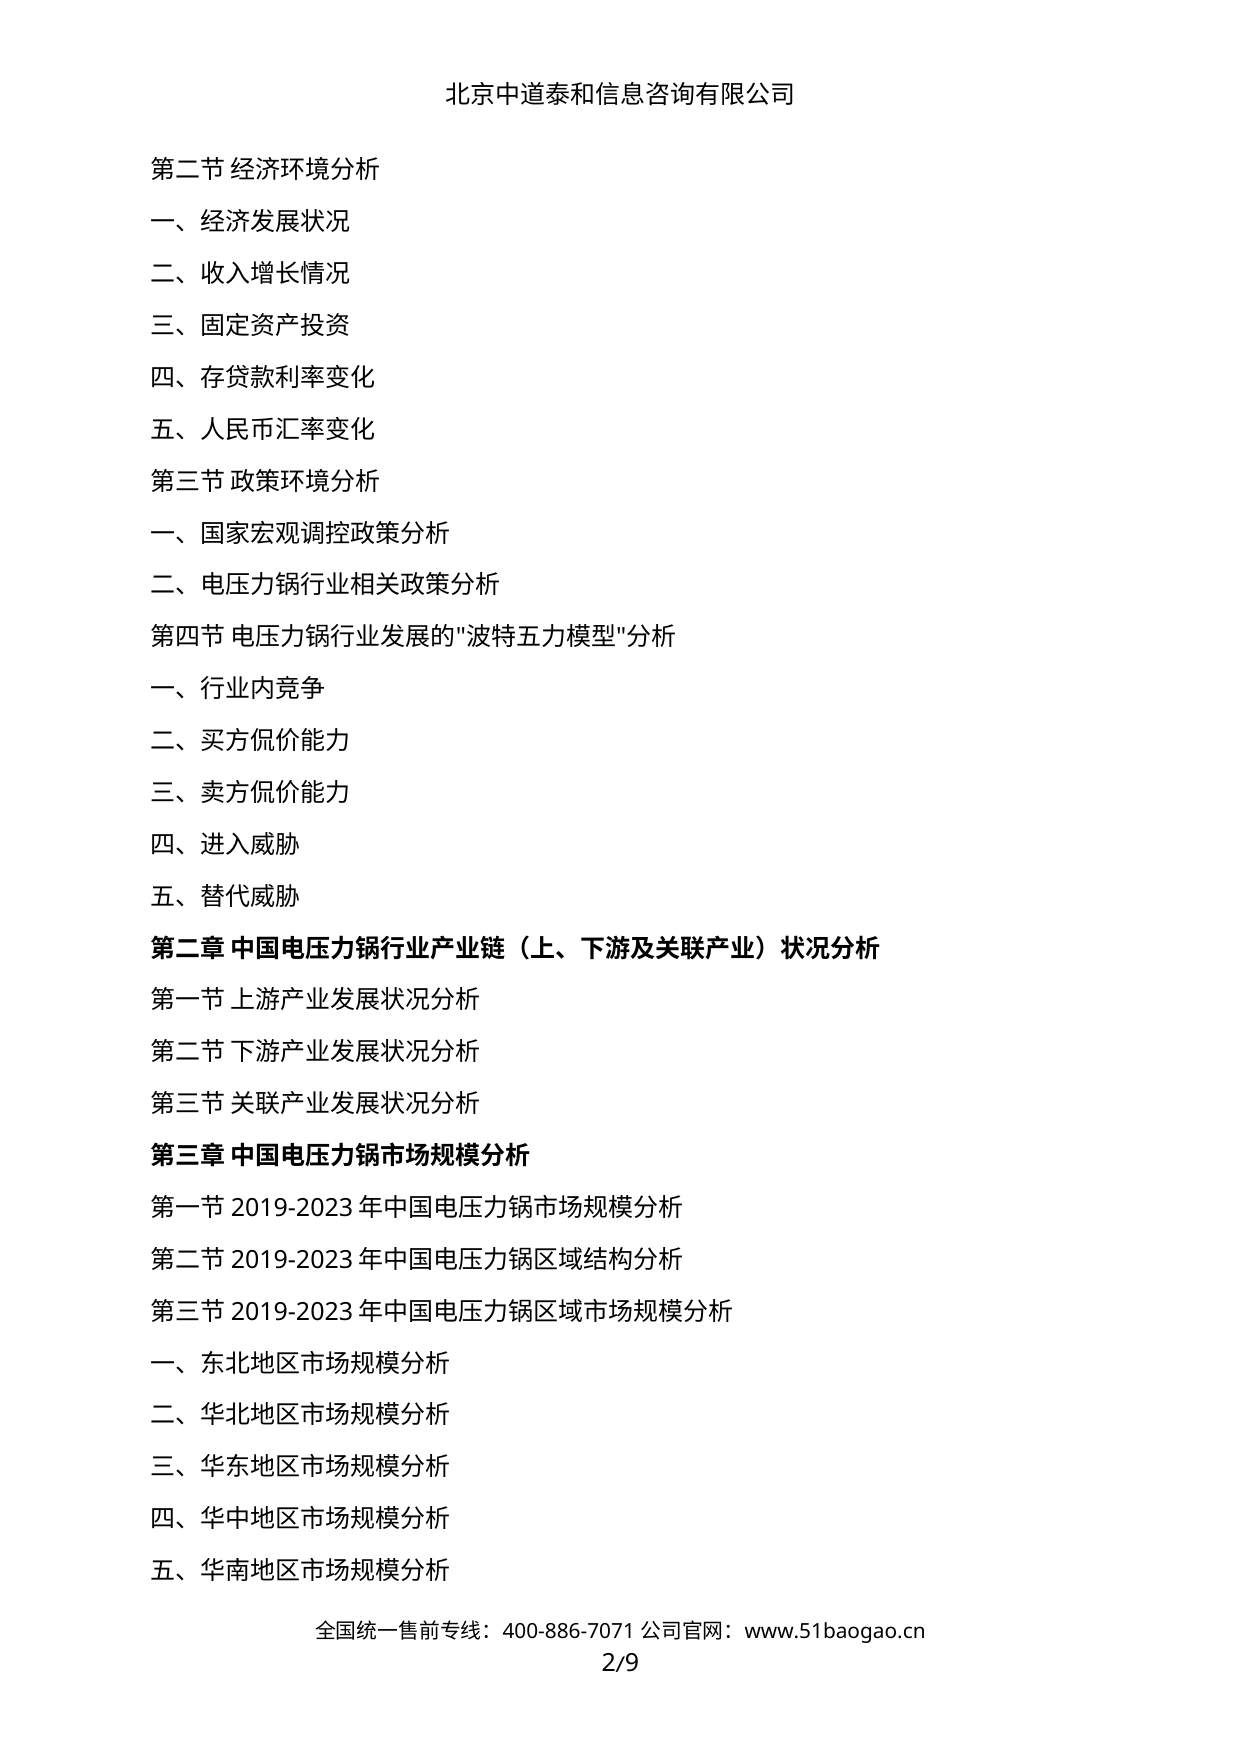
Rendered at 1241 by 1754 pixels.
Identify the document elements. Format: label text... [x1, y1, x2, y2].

text 三、卖方侃价能力 [150, 772, 1090, 809]
text 一、经济发展状况 [150, 202, 1090, 238]
text 一、东北地区市场规模分析 [150, 1343, 1090, 1379]
text 四、华中地区市场规模分析 [150, 1499, 1090, 1535]
text 四、进入威胁 [150, 824, 1090, 861]
text 五、人民币汇率变化 [150, 409, 1090, 446]
text 一、行业内竞争 [150, 669, 1090, 705]
text 五、华南地区市场规模分析 [150, 1551, 1090, 1587]
text 第二节 经济环境分析 [150, 150, 1090, 186]
text 二、电压力锅行业相关政策分析 [150, 565, 1090, 601]
text 二、收入增长情况 [150, 254, 1090, 290]
text 一、国家宏观调控政策分析 [150, 513, 1090, 549]
text 第三节 2019-2023年中国电压力锅区域市场规模分析 [150, 1291, 1090, 1327]
text 第二节 下游产业发展状况分析 [150, 1032, 1090, 1068]
text 五、替代威胁 [150, 876, 1090, 912]
text 三、华东地区市场规模分析 [150, 1447, 1090, 1483]
text 第二节 2019-2023年中国电压力锅区域结构分析 [150, 1239, 1090, 1276]
text 四、存贷款利率变化 [150, 357, 1090, 394]
text 三、固定资产投资 [150, 306, 1090, 342]
text 二、华北地区市场规模分析 [150, 1395, 1090, 1431]
text 第三章 中国电压力锅市场规模分析 [150, 1136, 1090, 1172]
text 第三节 关联产业发展状况分析 [150, 1084, 1090, 1120]
text 第二章 中国电压力锅行业产业链（上、下游及关联产业）状况分析 [150, 928, 1090, 964]
text 第一节 上游产业发展状况分析 [150, 980, 1090, 1016]
text 二、买方侃价能力 [150, 721, 1090, 757]
text 第一节 2019-2023年中国电压力锅市场规模分析 [150, 1187, 1090, 1224]
text 第四节 电压力锅行业发展的"波特五力模型"分析 [150, 617, 1090, 653]
text 第三节 政策环境分析 [150, 461, 1090, 497]
